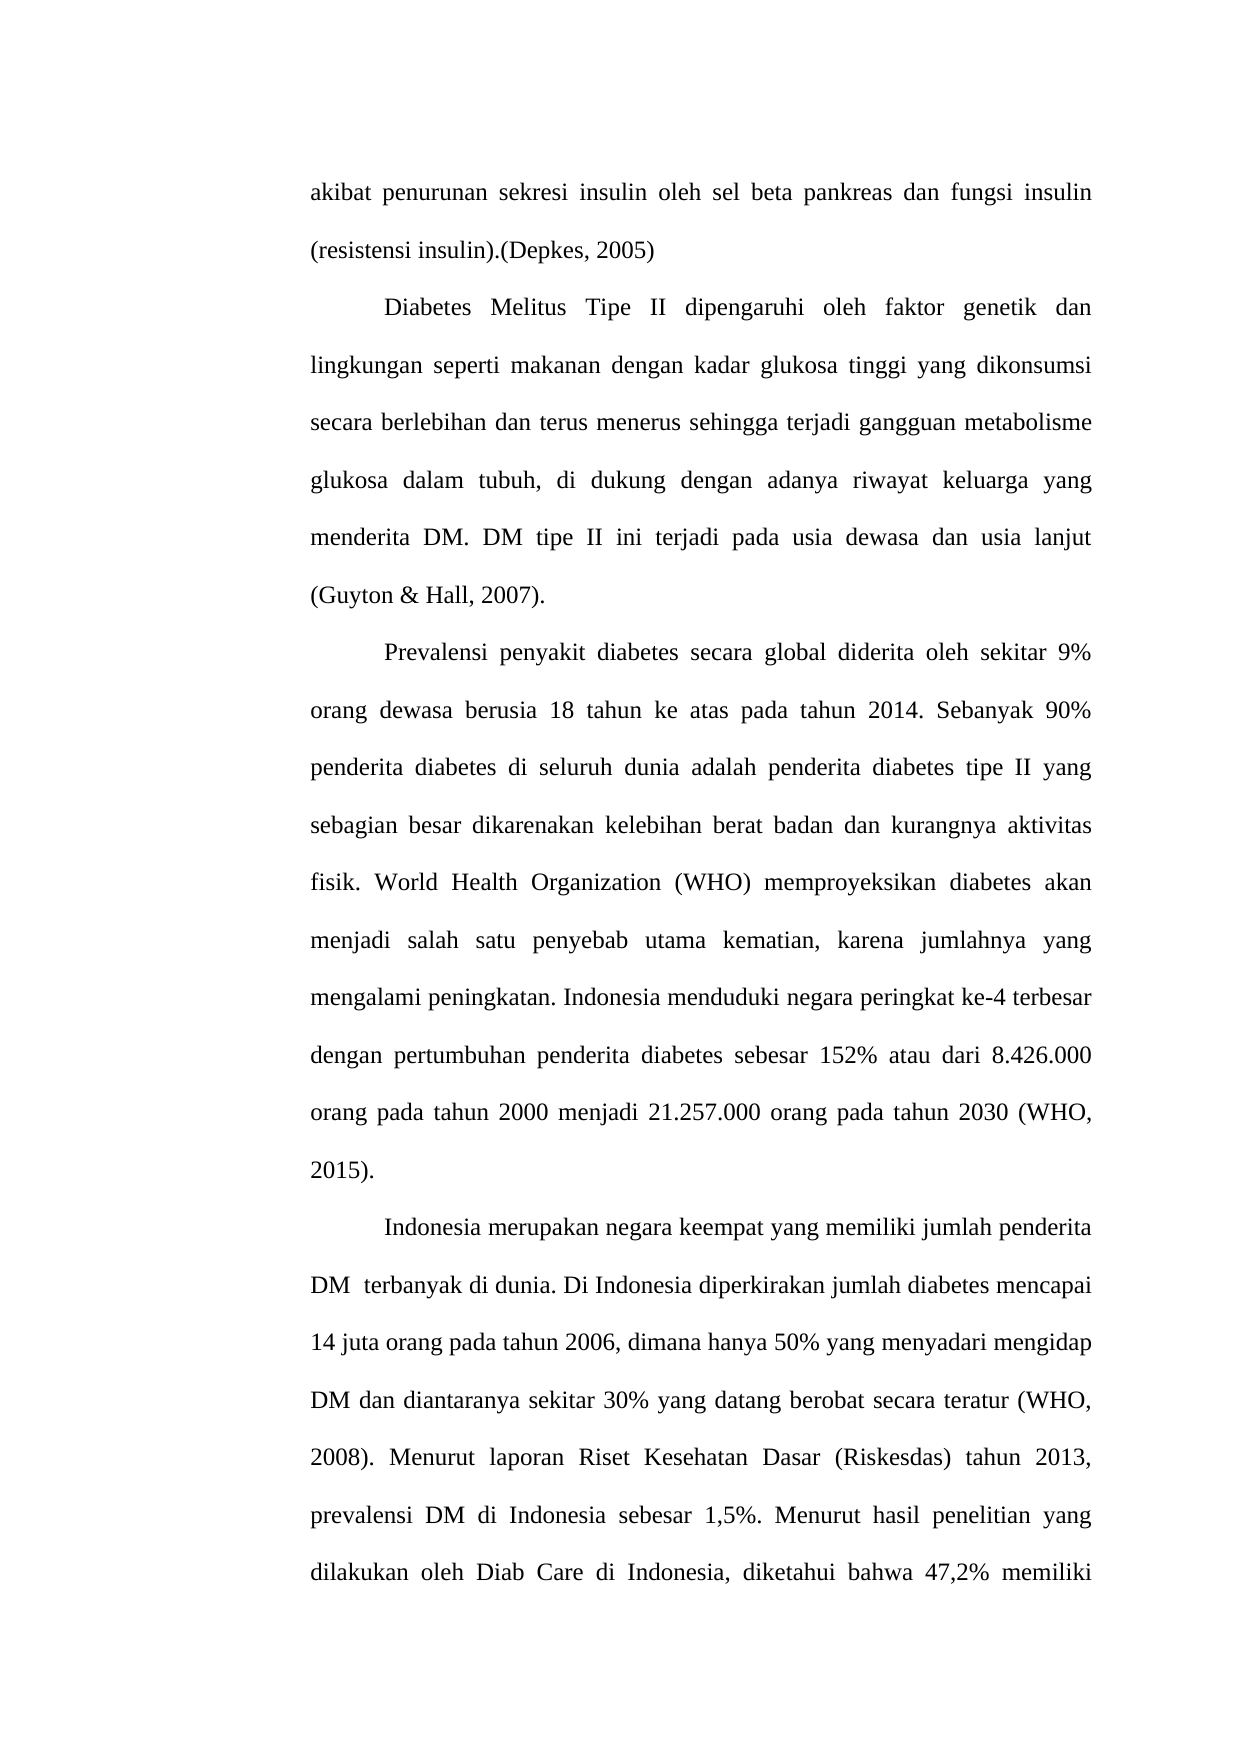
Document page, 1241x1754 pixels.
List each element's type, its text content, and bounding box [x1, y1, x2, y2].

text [310, 1212, 1092, 1586]
text Prevalensi penyakit diabetes secara global diderita oleh sekitar 9% orang dewasa berusia 18 tahun ke atas pada tahun 2014. Sebanyak 90% penderita diabetes di seluruh dunia adalah penderita diabetes tipe II yang sebagian besar dikarenakan kelebihan berat badan dan kurangnya aktivitas fisik. World Health Organization (WHO) memproyeksikan diabetes akan menjadi salah satu penyebab utama kematian, karena jumlahnya yang mengalami peningkatan. Indonesia menduduki negara peringkat ke-4 terbesar dengan pertumbuhan penderita diabetes sebesar 152% atau dari 8.426.000 orang pada tahun 2000 menjadi 21.257.000 orang pada tahun 2030 (WHO, 2015). [310, 637, 1092, 1183]
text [310, 177, 1092, 263]
text Diabetes Melitus Tipe II dipengaruhi oleh faktor genetik dan lingkungan seperti makanan dengan kadar glukosa tinggi yang dikonsumsi secara berlebihan dan terus menerus sehingga terjadi gangguan metabolisme glukosa dalam tubuh, di dukung dengan adanya riwayat keluarga yang menderita DM. DM tipe II ini terjadi pada usia dewasa dan usia lanjut (Guyton & Hall, 2007). [310, 292, 1092, 608]
